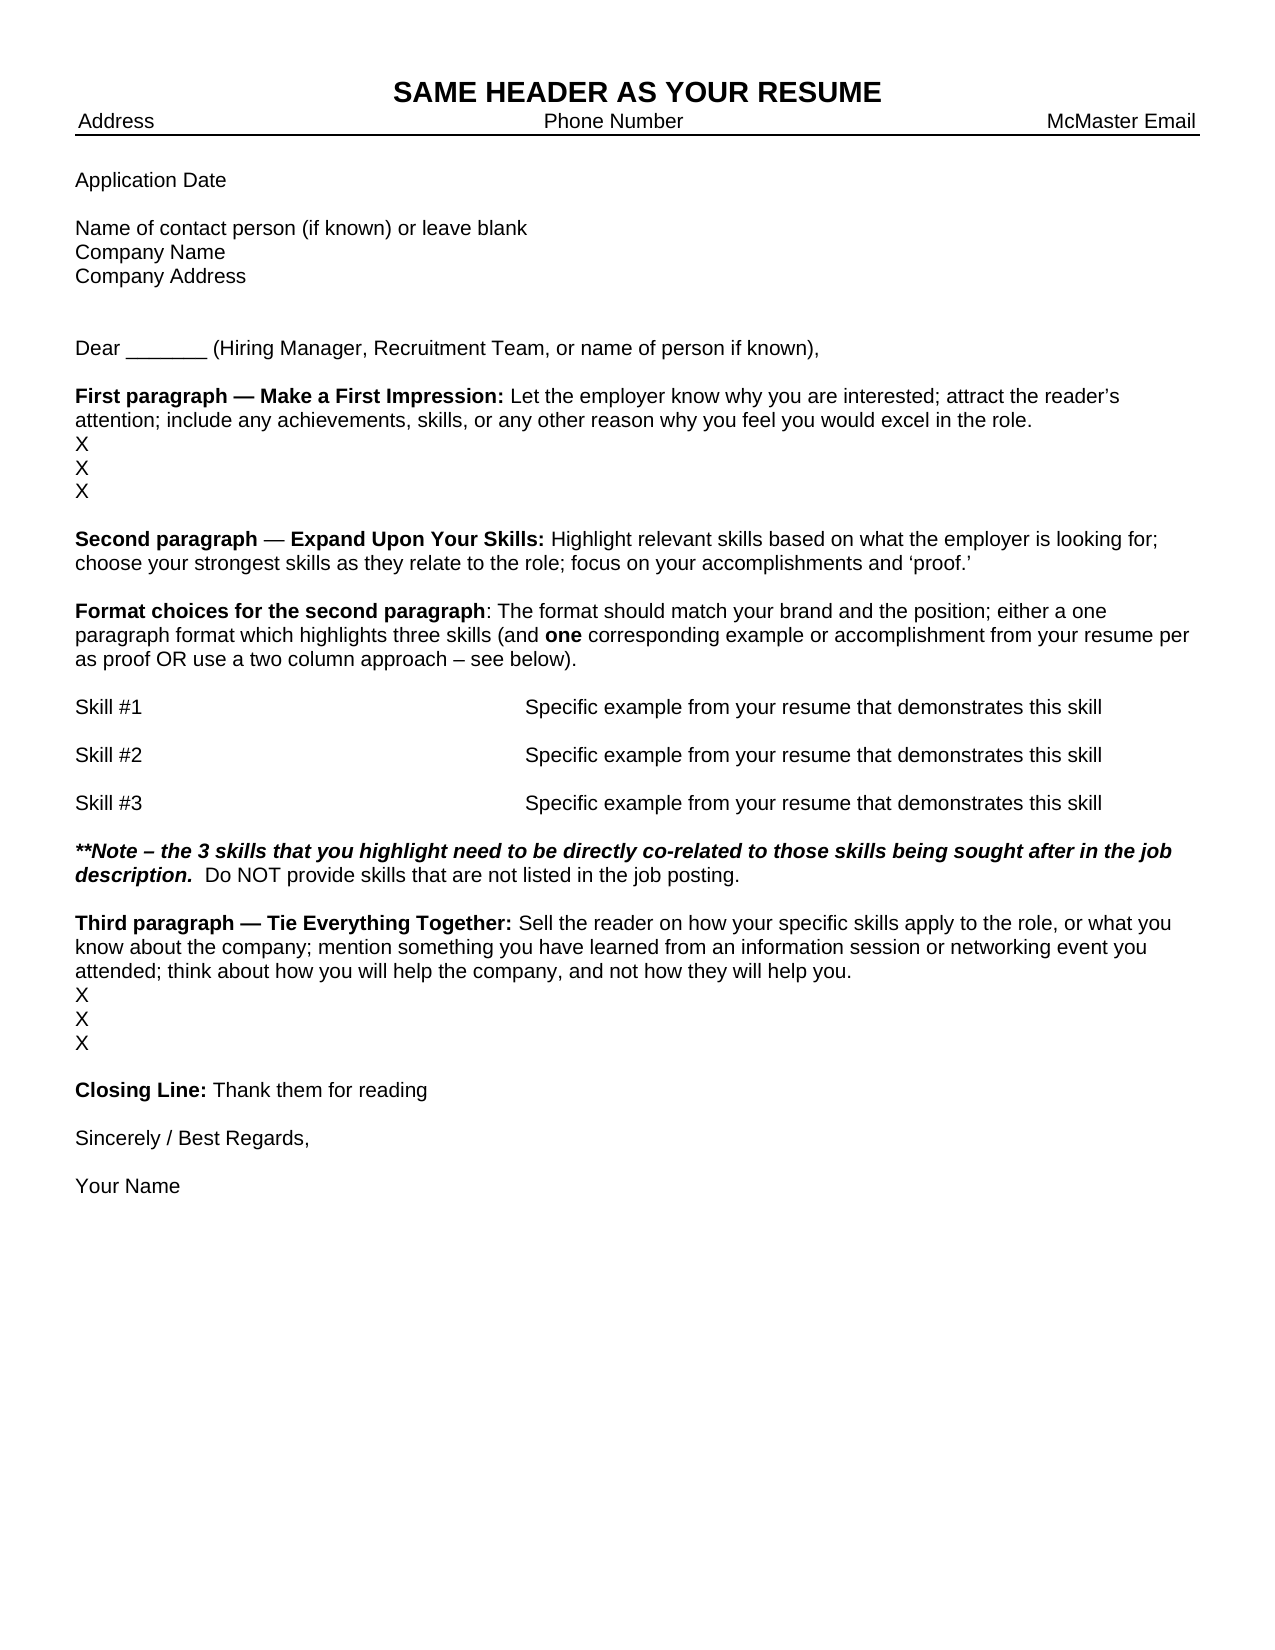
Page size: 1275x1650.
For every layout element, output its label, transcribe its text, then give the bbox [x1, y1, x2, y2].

text Company Name [75, 240, 1200, 264]
text Closing Line: Thank them for reading [75, 1078, 1200, 1102]
text Third paragraph — Tie Everything Together: Sell the reader on how your specific skills apply to the role, or what you know about the company; mention something you have learned from an information session or networking event you attended; think about how you will help the company, and not how they will help you. [75, 911, 1200, 982]
text X [75, 1030, 1200, 1054]
text Your Name [75, 1174, 1200, 1198]
text Application Date [75, 168, 1200, 192]
text Sincerely / Best Regards, [75, 1126, 1200, 1150]
text Format choices for the second paragraph: The format should match your brand and the position; either a one paragraph format which highlights three skills (and one corresponding example or accomplishment from your resume per as proof OR use a two column approach – see below). [75, 599, 1200, 671]
text First paragraph — Make a First Impression: Let the employer know why you are interested; attract the reader’s attention; include any achievements, skills, or any other reason why you feel you would excel in the role. [75, 383, 1200, 431]
text Skill #1 Specific example from your resume that demonstrates this skill [75, 695, 1200, 719]
text X [75, 1006, 1200, 1030]
text Name of contact person (if known) or leave blank [75, 216, 1200, 240]
text X [75, 431, 1200, 455]
text Skill #3 Specific example from your resume that demonstrates this skill [75, 791, 1200, 815]
text **Note – the 3 skills that you highlight need to be directly co-related to those skills being sought after in the job description. Do NOT provide skills that are not listed in the job posting. [75, 839, 1200, 887]
text X [75, 479, 1200, 503]
text X [75, 982, 1200, 1006]
text Company Address [75, 264, 1200, 288]
text X [75, 455, 1200, 479]
text Skill #2 Specific example from your resume that demonstrates this skill [75, 743, 1200, 767]
text Dear _______ (Hiring Manager, Recruitment Team, or name of person if known), [75, 336, 1200, 359]
text Address Phone Number McMaster Email [75, 108, 1200, 134]
text Second paragraph — Expand Upon Your Skills: Highlight relevant skills based on what the employer is looking for; choose your strongest skills as they relate to the role; focus on your accomplishments and ‘proof.’ [75, 527, 1200, 575]
text SAME HEADER AS YOUR RESUME [75, 75, 1200, 108]
